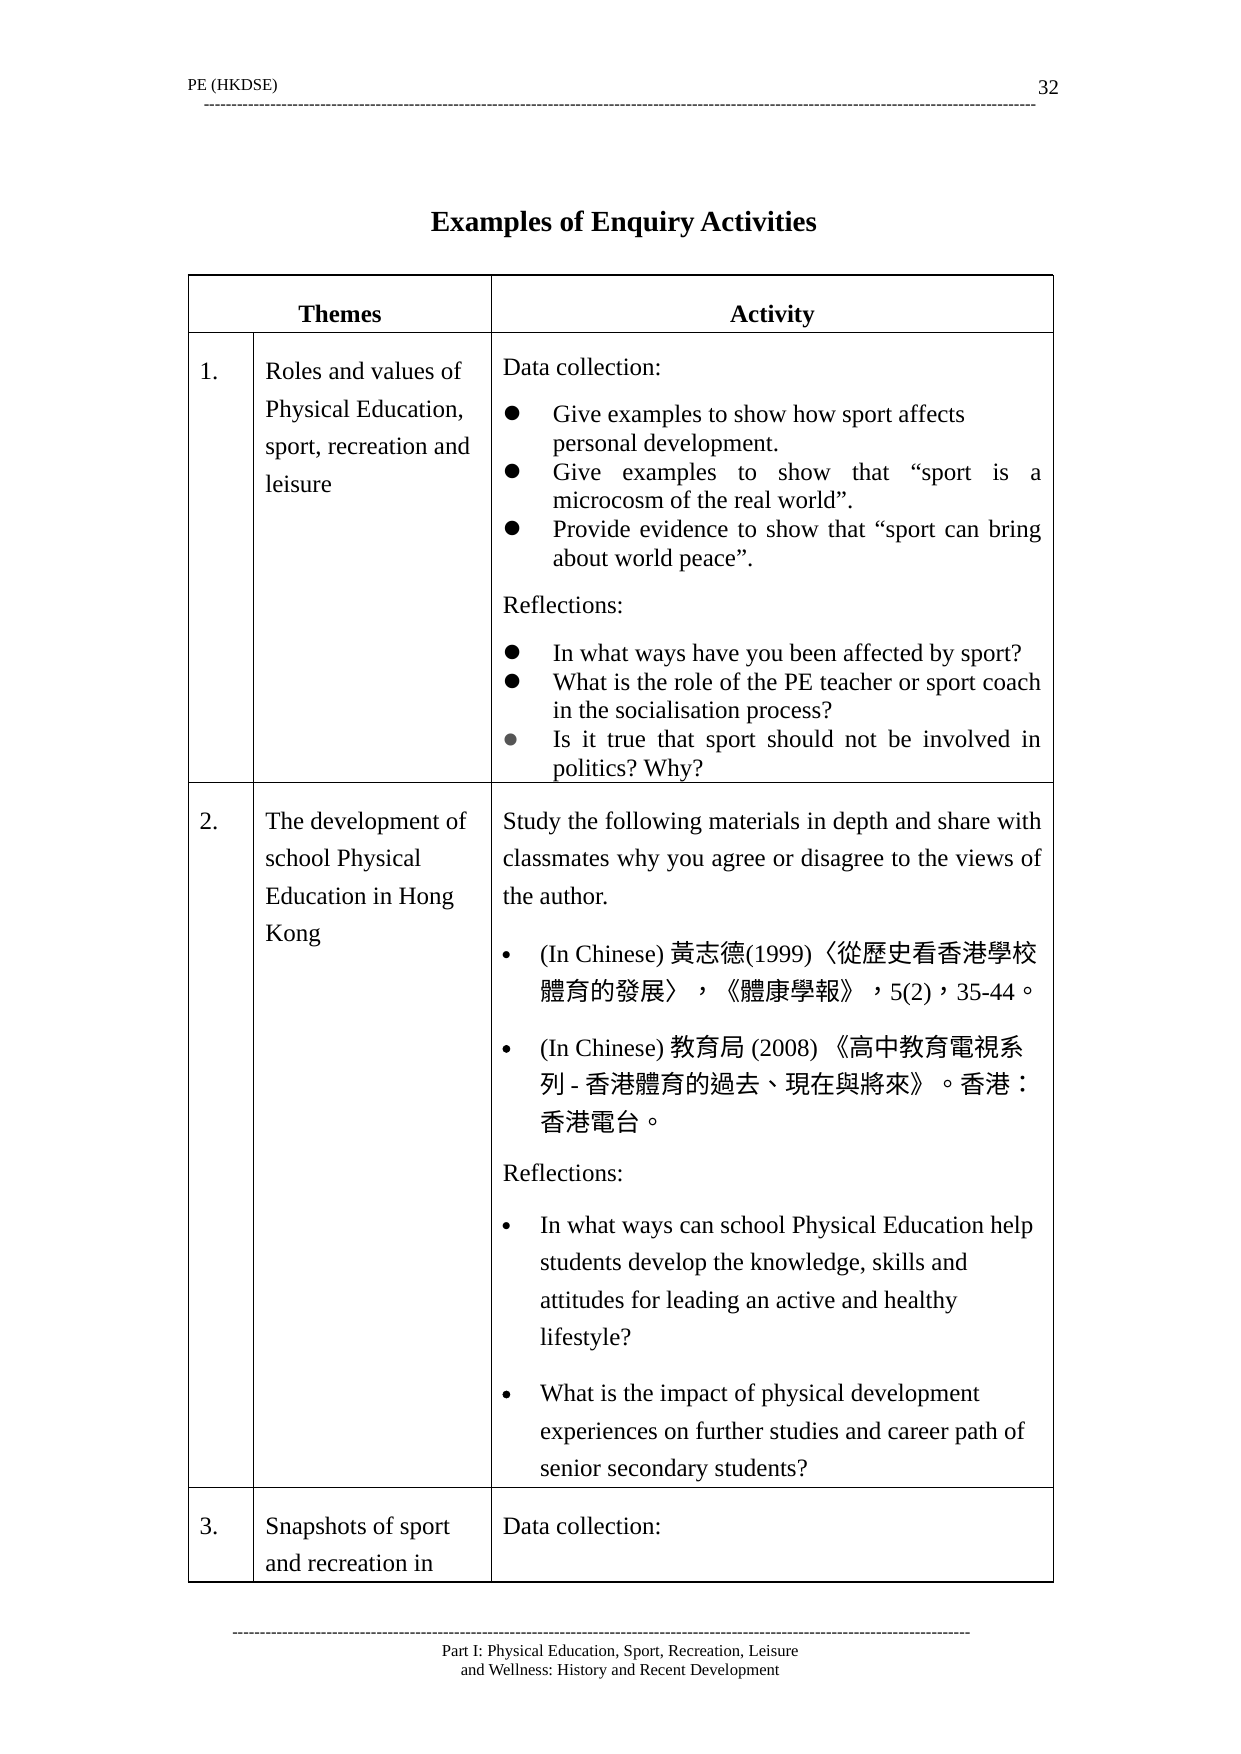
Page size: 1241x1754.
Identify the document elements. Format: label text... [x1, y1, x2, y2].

table_cell Snapshots of sport and recreation in [254, 1488, 491, 1581]
table_cell The development of school Physical Education in [254, 783, 491, 1487]
table_cell [189, 783, 253, 1487]
table_cell Study the following materials in depth and share with classmates why you agree or disagree to the views of the author. (In Chinese) 黃志德(1999)〈從歷史看香港學校體育的發展〉，《體康學報》，5(2)，35-44。 (In Chinese) 教育局 (2008) 《高中教育電視系列 - 香港體育的過去、現在與將來》。香港：香港電台。 Reflections: In what ways can school Physical Education help students develop the knowledge, skills and attitudes for leading an active and healthy lifestyle? What is the impact of physical development experiences on further studies and career path of senior secondary students? [492, 783, 1053, 1487]
table_cell Data collection: Give examples to show how sport affects personal development. Give examples to show that “sport is a microcosm of the real world”. Provide evidence to show that “sport can bring about world peace”. Reflections: In what ways have you been affected by sport? What is the role of the PE teacher or sport coach in the socialisation process? Is it true that sport should not be involved in politics? Why? [492, 333, 1053, 782]
table_header Activity [492, 276, 1053, 332]
table_cell [189, 333, 253, 782]
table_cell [492, 1488, 1053, 1581]
table_header Examples of Enquiry Activities [188, 202, 1053, 274]
table_header Themes [189, 276, 491, 332]
table_cell Roles and values of Physical Education, sport, recreation and leisure [254, 333, 491, 782]
table_cell [189, 1488, 253, 1581]
